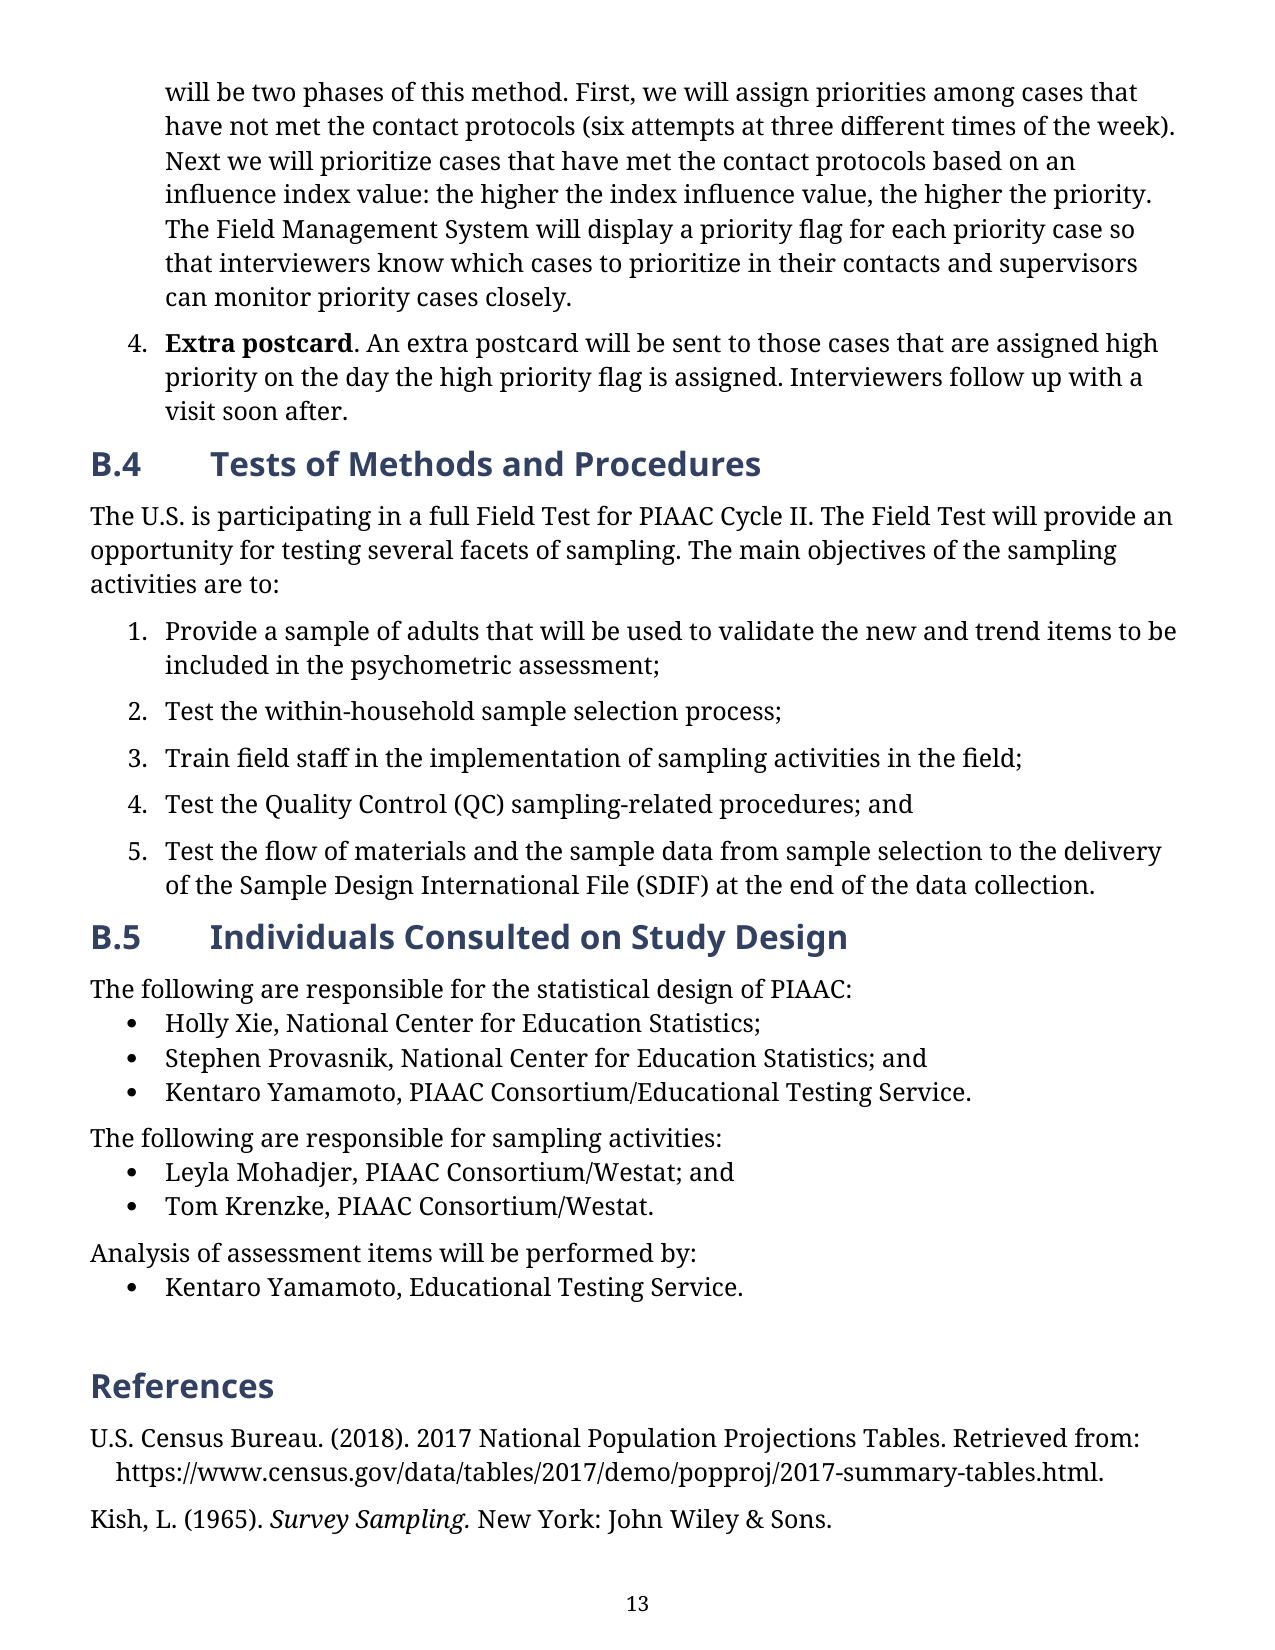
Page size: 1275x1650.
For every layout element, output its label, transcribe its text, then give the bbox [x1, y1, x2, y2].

text The following are responsible for sampling activities: [90, 1121, 1185, 1155]
text U.S. Census Bureau. (2018). 2017 National Population Projections Tables. Retrieved from: https://www.census.gov/data/tables/2017/demo/popproj/2017-summary-tables.html. [90, 1421, 1185, 1489]
list Train field staff in the implementation of sampling activities in the field; [127, 740, 1185, 774]
list Kentaro Yamamoto, Educational Testing Service. [127, 1269, 1185, 1304]
list Stephen Provasnik, National Center for Education Statistics; and [127, 1040, 1185, 1074]
list Test the Quality Control (QC) sampling-related procedures; and [127, 787, 1185, 821]
text The following are responsible for the statistical design of PIAAC: [90, 972, 1185, 1006]
list Provide a sample of adults that will be used to validate the new and trend items to be included in the psychometric assessment; [127, 613, 1185, 681]
list Extra postcard. An extra postcard will be sent to those cases that are assigned high priority on the day the high priority flag is assigned. Interviewers follow up with a visit soon after. [127, 326, 1185, 428]
list Holly Xie, National Center for Education Statistics; [127, 1006, 1185, 1040]
list Kentaro Yamamoto, PIAAC Consortium/Educational Testing Service. [127, 1074, 1185, 1108]
text Kish, L. (1965). Survey Sampling. New York: John Wiley & Sons. [90, 1501, 1185, 1535]
list Test the within-household sample selection process; [127, 694, 1185, 728]
list Test the flow of materials and the sample data from sample selection to the delivery of the Sample Design International File (SDIF) at the end of the data collection. [127, 833, 1185, 902]
subtitle B.5 Individuals Consulted on Study Design [90, 914, 1185, 959]
subtitle References [90, 1363, 1185, 1408]
text Analysis of assessment items will be performed by: [90, 1236, 1185, 1269]
text The U.S. is participating in a full Field Test for PIAAC Cycle II. The Field Test will provide an opportunity for testing several facets of sampling. The main objectives of the sampling activities are to: [90, 498, 1185, 601]
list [127, 75, 1185, 313]
list Tom Krenzke, PIAAC Consortium/Westat. [127, 1189, 1185, 1223]
list Leyla Mohadjer, PIAAC Consortium/Westat; and [127, 1155, 1185, 1189]
subtitle B.4 Tests of Methods and Procedures [90, 441, 1185, 486]
